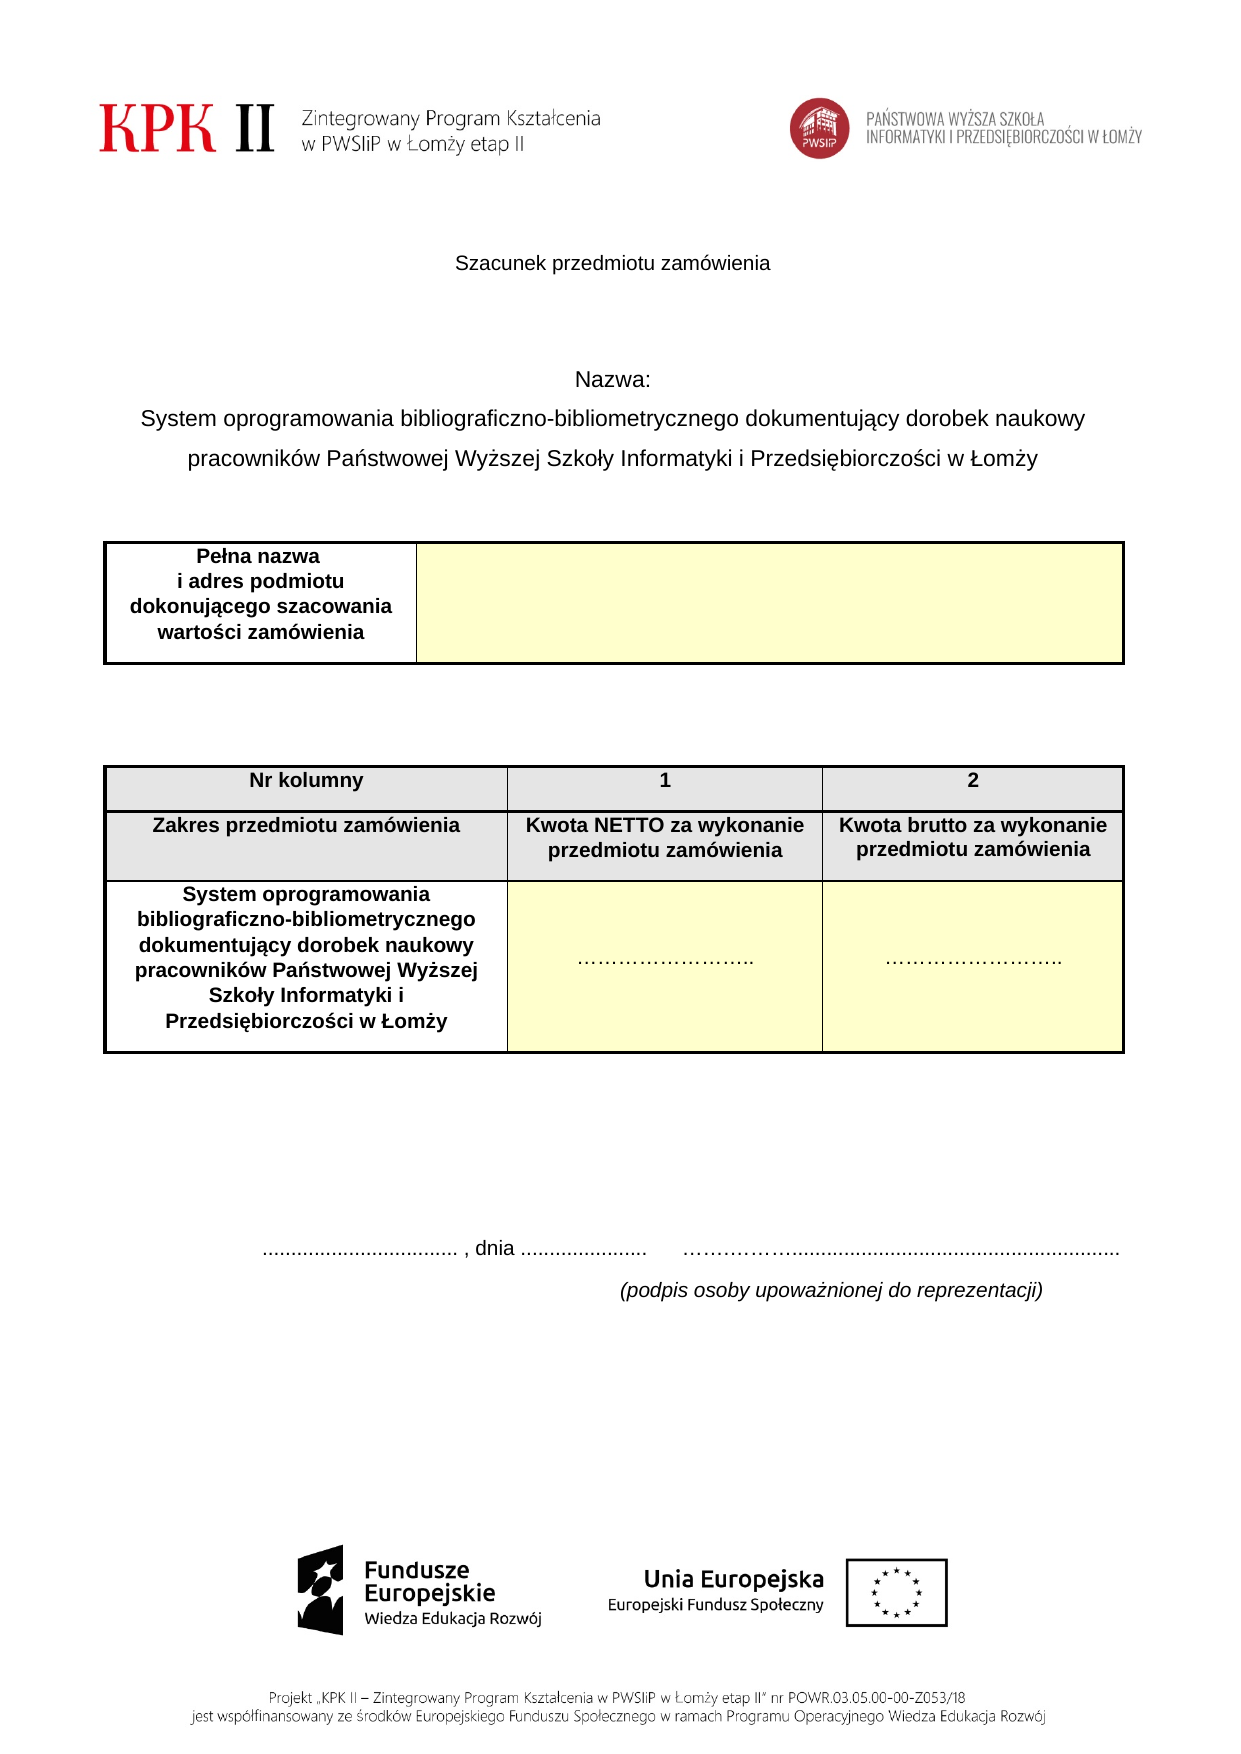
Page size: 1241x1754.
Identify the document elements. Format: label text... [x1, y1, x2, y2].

table_header 2 [823, 768, 1122, 810]
picture [12, 1520, 1223, 1754]
text System oprogramowania bibliograficzno-bibliometrycznego dokumentujący dorobek naukowy pracowników Państwowej Wyższej Szkoły Informatyki i Przedsiębiorczości w Łomży [103, 405, 1122, 471]
table_cell …………………….. [823, 882, 1122, 1051]
table_header Pełna nazwa i adres podmiotu dokonującego szacowania wartości zamówienia [107, 544, 416, 662]
table_cell System oprogramowania bibliograficzno-bibliometrycznego dokumentujący dorobek naukowy pracowników Państwowej Wyższej Szkoły Informatyki i Przedsiębiorczości w Łomży [107, 882, 507, 1051]
picture [3, 95, 1234, 162]
text (podpis osoby upoważnionej do reprezentacji) [103, 1278, 1122, 1302]
table_header 1 [508, 768, 822, 810]
table_cell Kwota NETTO za wykonanie przedmiotu zamówienia [508, 813, 822, 880]
table_header Nr kolumny [107, 768, 507, 810]
table_cell …………………….. [508, 882, 822, 1051]
text .................................. , dnia ...................... …….………......................................................... [103, 1236, 1122, 1260]
table_cell Zakres przedmiotu zamówienia [107, 813, 507, 880]
table_cell Kwota brutto za wykonanie przedmiotu zamówienia [823, 813, 1122, 880]
text Nazwa: [103, 366, 1122, 392]
text Szacunek przedmiotu zamówienia [103, 251, 1122, 275]
table_header [417, 544, 1122, 662]
